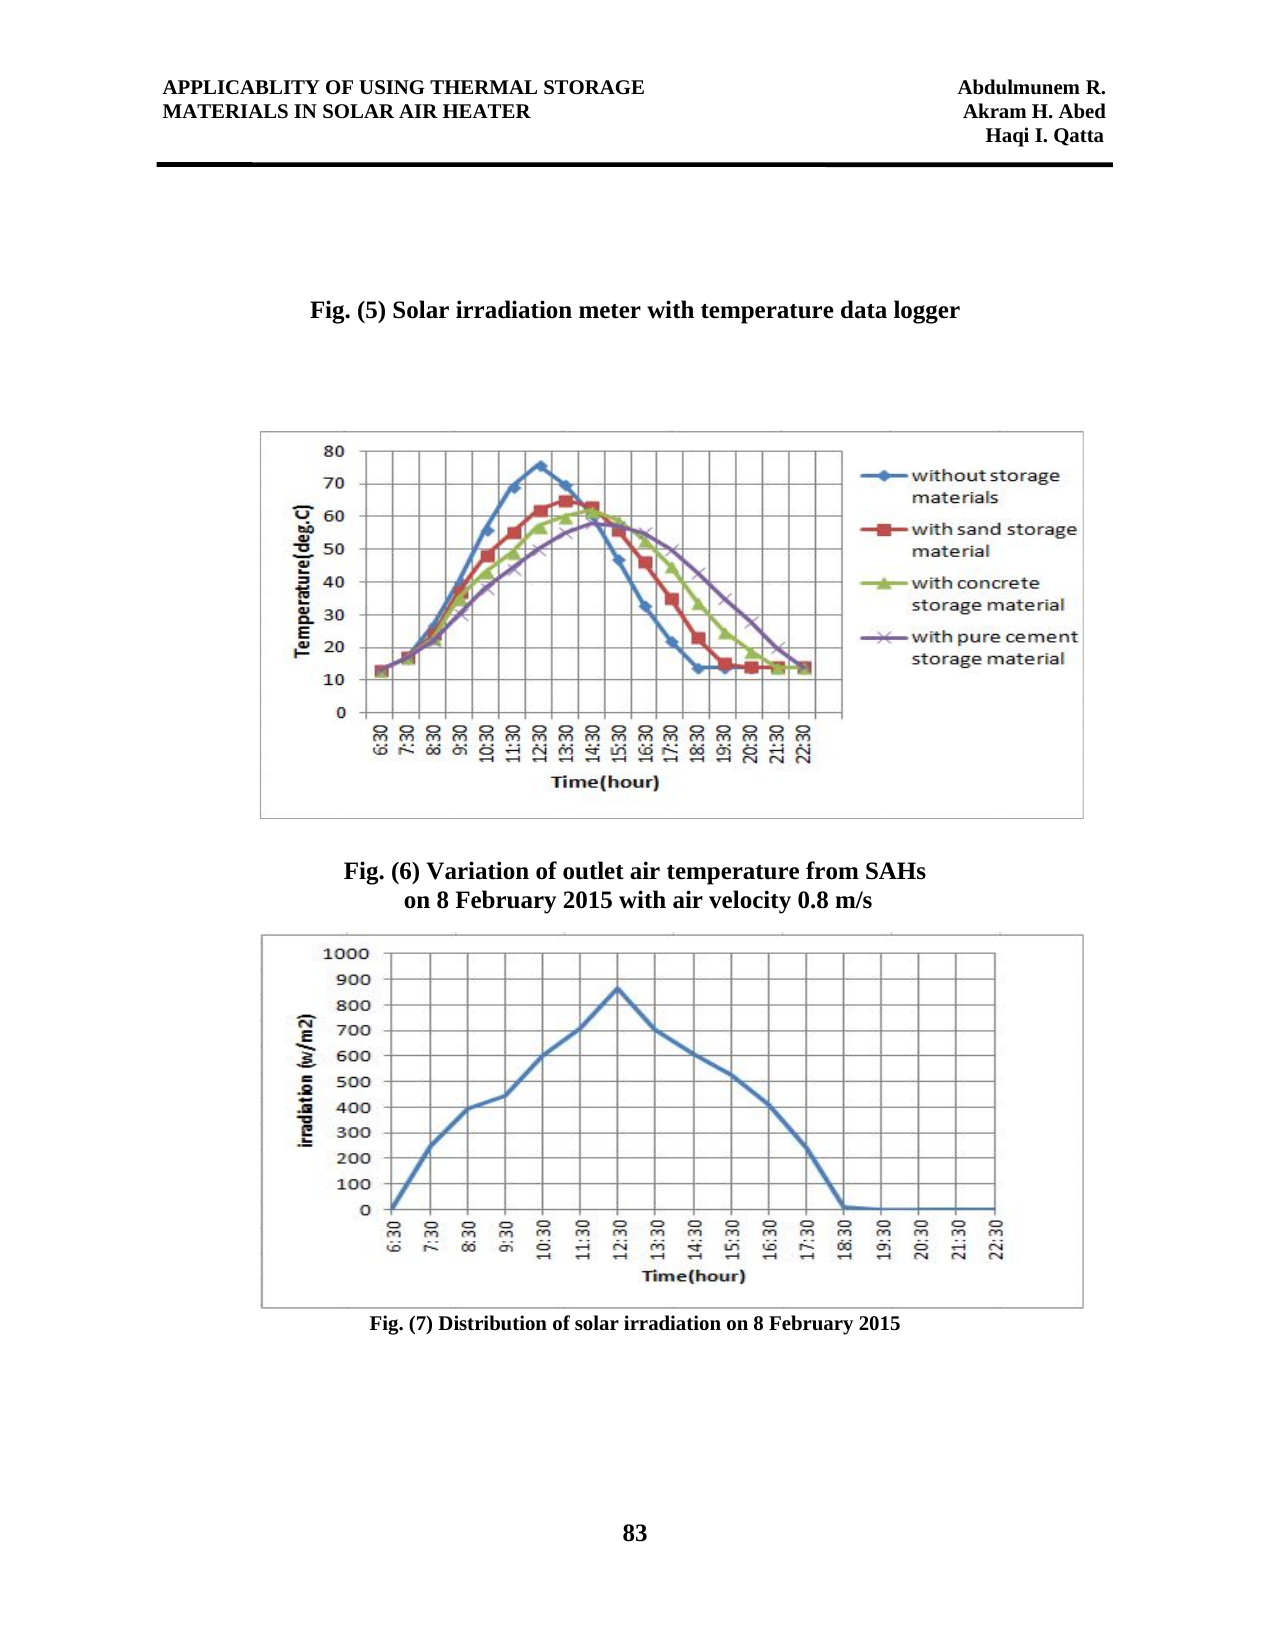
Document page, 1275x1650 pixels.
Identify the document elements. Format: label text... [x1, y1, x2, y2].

text on 8 February 2015 with air velocity 0.8 m/s [162, 885, 1107, 914]
text Fig. (7) Distribution of solar irradiation on 8 February 2015 [162, 1311, 1107, 1335]
picture [258, 932, 1083, 1307]
text Fig. (5) Solar irradiation meter with temperature data logger [162, 296, 1107, 324]
picture [258, 430, 1083, 818]
text Fig. (6) Variation of outlet air temperature from SAHs [162, 856, 1107, 885]
